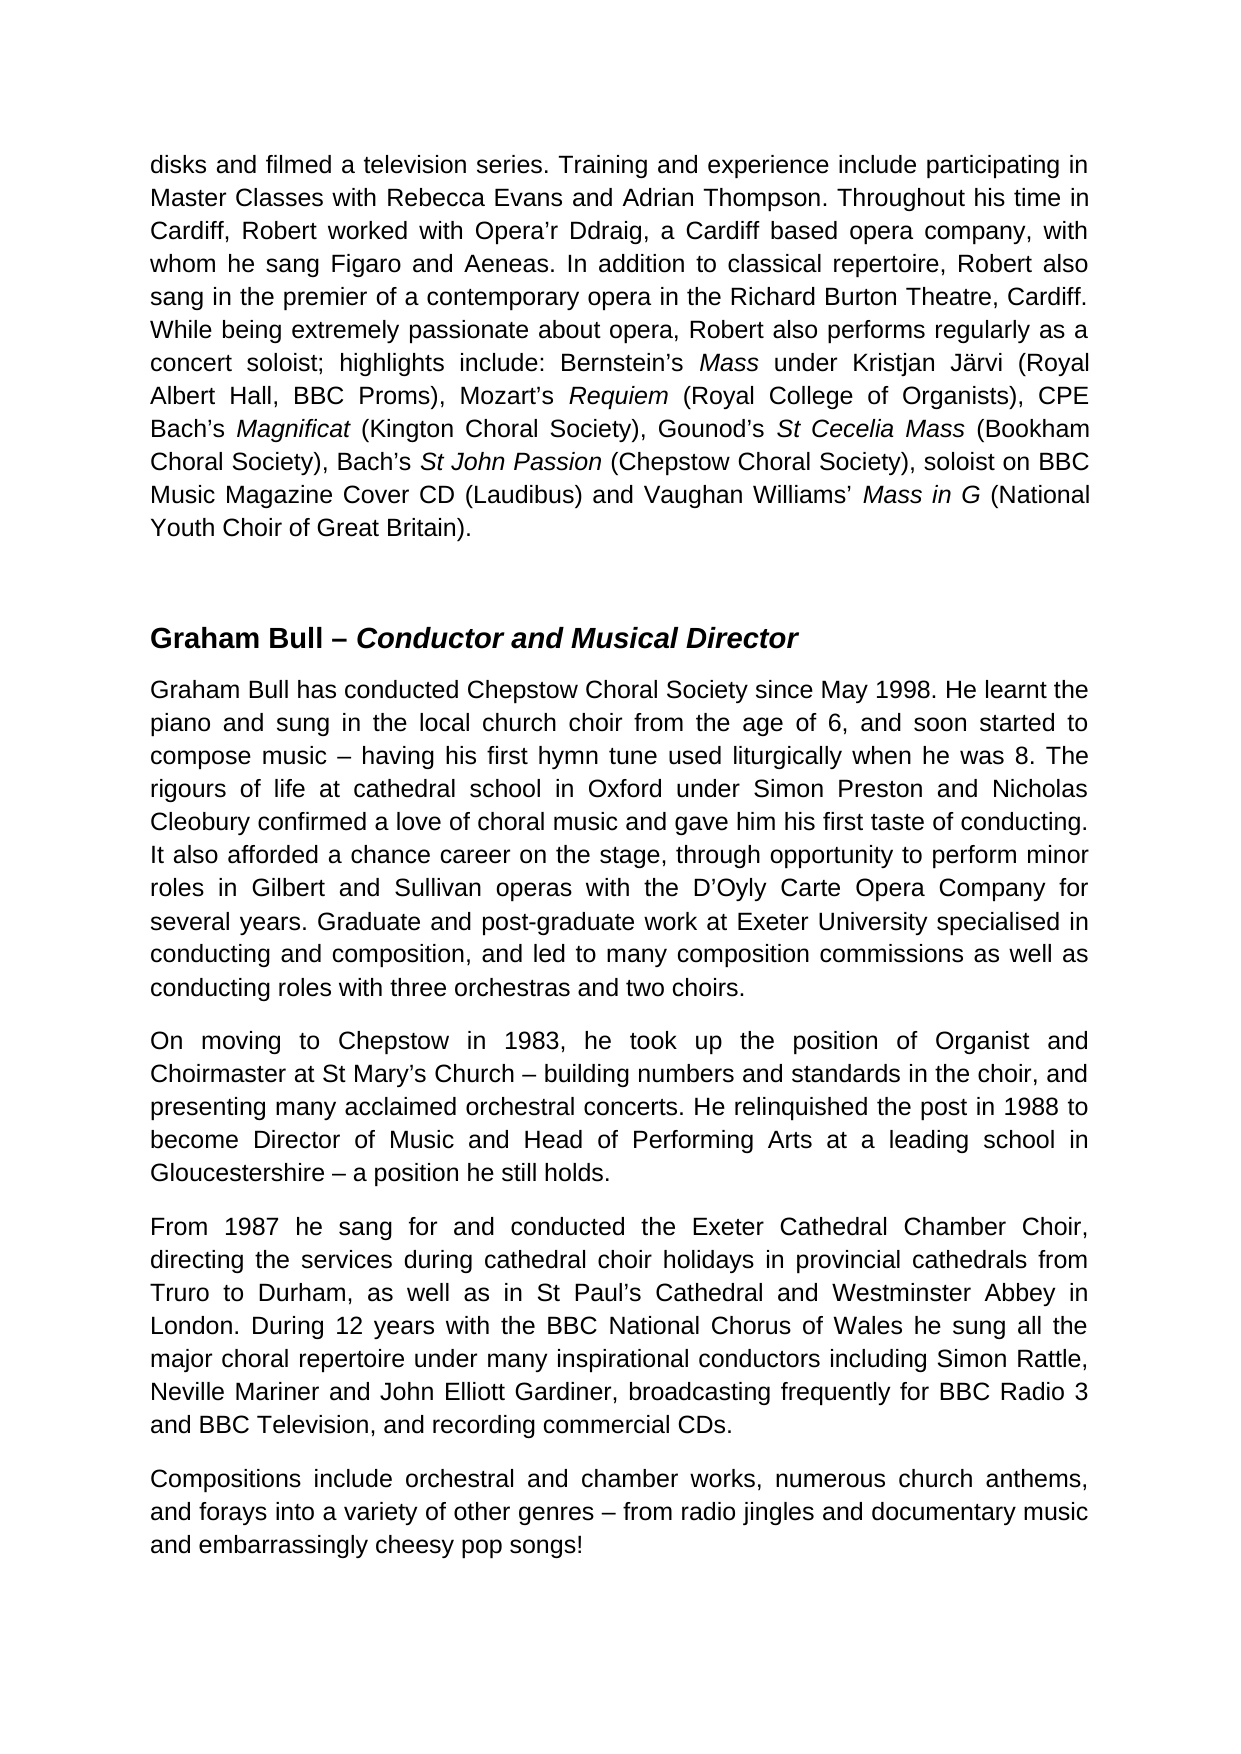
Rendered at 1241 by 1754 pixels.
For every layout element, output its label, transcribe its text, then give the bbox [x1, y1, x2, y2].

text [150, 150, 1090, 542]
text On moving to Chepstow in 1983, he took up the position of Organist and Choirmaster at St Mary’s Church – building numbers and standards in the choir, and presenting many acclaimed orchestral concerts. He relinquished the post in 1988 to become Director of Music and Head of Performing Arts at a leading school in Gloucestershire – a position he still holds. [150, 1026, 1090, 1187]
text Graham Bull – Conductor and Musical Director [150, 621, 1090, 654]
text Graham Bull has conducted Chepstow Choral Society since May 1998. He learnt the piano and sung in the local church choir from the age of 6, and soon started to compose music – having his first hymn tune used liturgically when he was 8. The rigours of life at cathedral school in Oxford under Simon Preston and Nicholas Cleobury confirmed a love of choral music and gave him his first taste of conducting. It also afforded a chance career on the stage, through opportunity to perform minor roles in Gilbert and Sullivan operas with the D’Oyly Carte Opera Company for several years. Graduate and post-graduate work at Exeter University specialised in conducting and composition, and led to many composition commissions as well as conducting roles with three orchestras and two choirs. [150, 675, 1090, 1001]
text Compositions include orchestral and chamber works, numerous church anthems, and forays into a variety of other genres – from radio jingles and documentary music and embarrassingly cheesy pop songs! [150, 1464, 1090, 1559]
text From 1987 he sang for and conducted the Exeter Cathedral Chamber Choir, directing the services during cathedral choir holidays in provincial cathedrals from Truro to Durham, as well as in St Paul’s Cathedral and Westminster Abbey in London. During 12 years with the BBC National Chorus of Wales he sung all the major choral repertoire under many inspirational conductors including Simon Rattle, Neville Mariner and John Elliott Gardiner, broadcasting frequently for BBC Radio 3 and BBC Television, and recording commercial CDs. [150, 1212, 1090, 1439]
